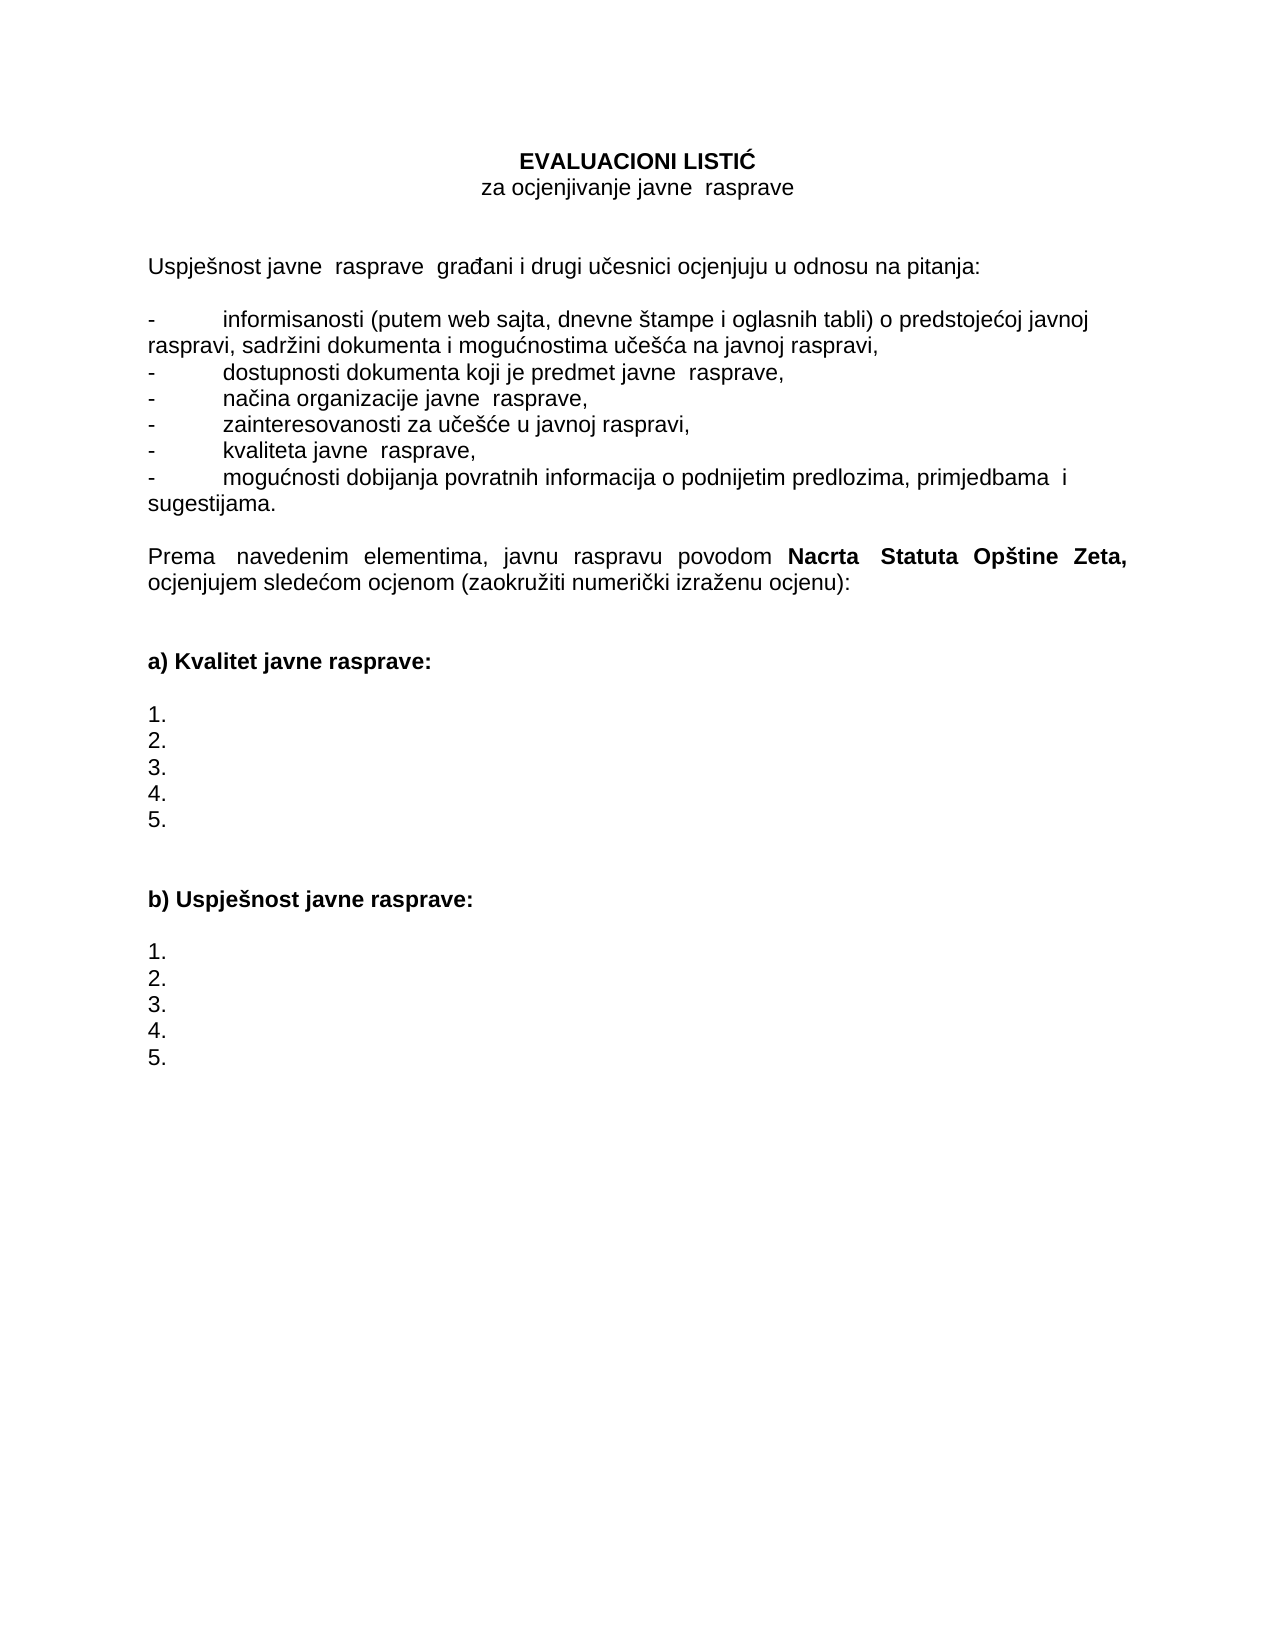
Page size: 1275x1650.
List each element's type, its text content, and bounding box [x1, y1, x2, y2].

text Uspješnost javne rasprave građani i drugi učesnici ocjenjuju u odnosu na pitanja: [148, 253, 1127, 279]
text 5. [148, 806, 1127, 833]
text za ocjenjivanje javne rasprave [148, 174, 1127, 200]
text 3. [148, 991, 1127, 1017]
text - načina organizacije javne rasprave, [148, 385, 1127, 411]
text 2. [148, 964, 1127, 991]
text 2. [148, 727, 1127, 754]
text 4. [148, 1017, 1127, 1044]
text - zainteresovanosti za učešće u javnoj raspravi, [148, 411, 1127, 437]
text 1. [148, 701, 1127, 727]
text - mogućnosti dobijanja povratnih informacija o podnijetim predlozima, primjedbama i sugestijama. [148, 464, 1127, 517]
text a) Kvalitet javne rasprave: [148, 648, 1127, 675]
text - kvaliteta javne rasprave, [148, 437, 1127, 464]
text 5. [148, 1044, 1127, 1070]
text - informisanosti (putem web sajta, dnevne štampe i oglasnih tabli) o predstojećoj javnoj raspravi, sadržini dokumenta i mogućnostima učešća na javnoj raspravi, [148, 306, 1127, 358]
text 3. [148, 754, 1127, 780]
text 4. [148, 780, 1127, 806]
text 1. [148, 938, 1127, 964]
text b) Uspješnost javne rasprave: [148, 886, 1127, 912]
text EVALUACIONI LISTIĆ [148, 148, 1127, 174]
text - dostupnosti dokumenta koji je predmet javne rasprave, [148, 358, 1127, 385]
text Prema navedenim elementima, javnu raspravu povodom Nacrta Statuta Opštine Zeta, ocjenjujem sledećom ocjenom (zaokružiti numerički izraženu ocjenu): [148, 543, 1127, 596]
